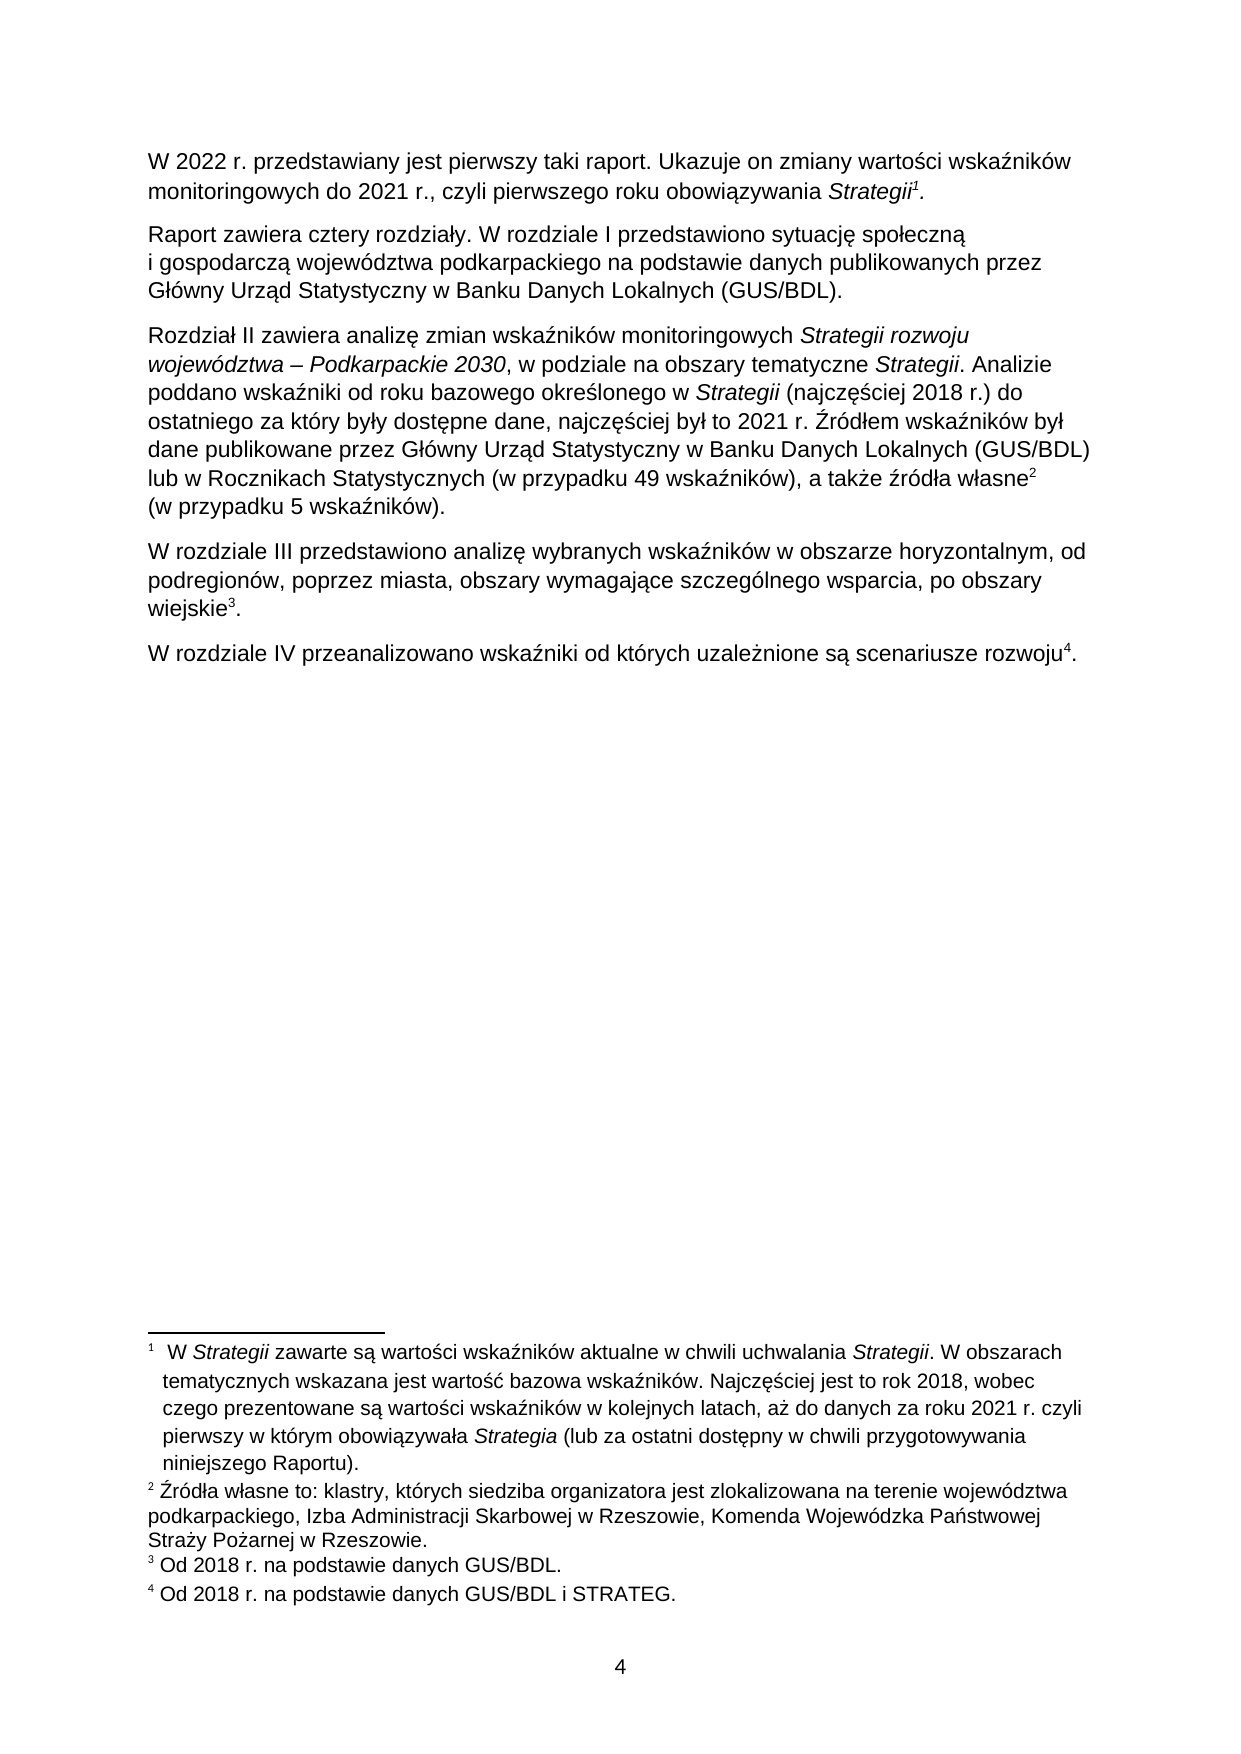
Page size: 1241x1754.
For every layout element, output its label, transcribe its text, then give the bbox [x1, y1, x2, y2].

text W rozdziale IV przeanalizowano wskaźniki od których uzależnione są scenariusze rozwoju. [148, 640, 1093, 667]
text Raport zawiera cztery rozdziały. W rozdziale I przedstawiono sytuację społeczną i gospodarczą województwa podkarpackiego na podstawie danych publikowanych przez Główny Urząd Statystyczny w Banku Danych Lokalnych (GUS/BDL). [148, 221, 1093, 304]
text W rozdziale III przedstawiono analizę wybranych wskaźników w obszarze horyzontalnym, od podregionów, poprzez miasta, obszary wymagające szczególnego wsparcia, po obszary wiejskie. [148, 538, 1093, 621]
text Rozdział II zawiera analizę zmian wskaźników monitoringowych Strategii rozwoju województwa – Podkarpackie 2030, w podziale na obszary tematyczne Strategii. Analizie poddano wskaźniki od roku bazowego określonego w Strategii (najczęściej 2018 r.) do ostatniego za który były dostępne dane, najczęściej był to 2021 r. Źródłem wskaźników był dane publikowane przez Główny Urząd Statystyczny w Banku Danych Lokalnych (GUS/BDL) lub w Rocznikach Statystycznych (w przypadku 49 wskaźników), a także źródła własne (w przypadku 5 wskaźników). [148, 322, 1093, 519]
text W 2022 r. przedstawiany jest pierwszy taki raport. Ukazuje on zmiany wartości wskaźników monitoringowych do 2021 r., czyli pierwszego roku obowiązywania Strategii. [148, 148, 1093, 204]
